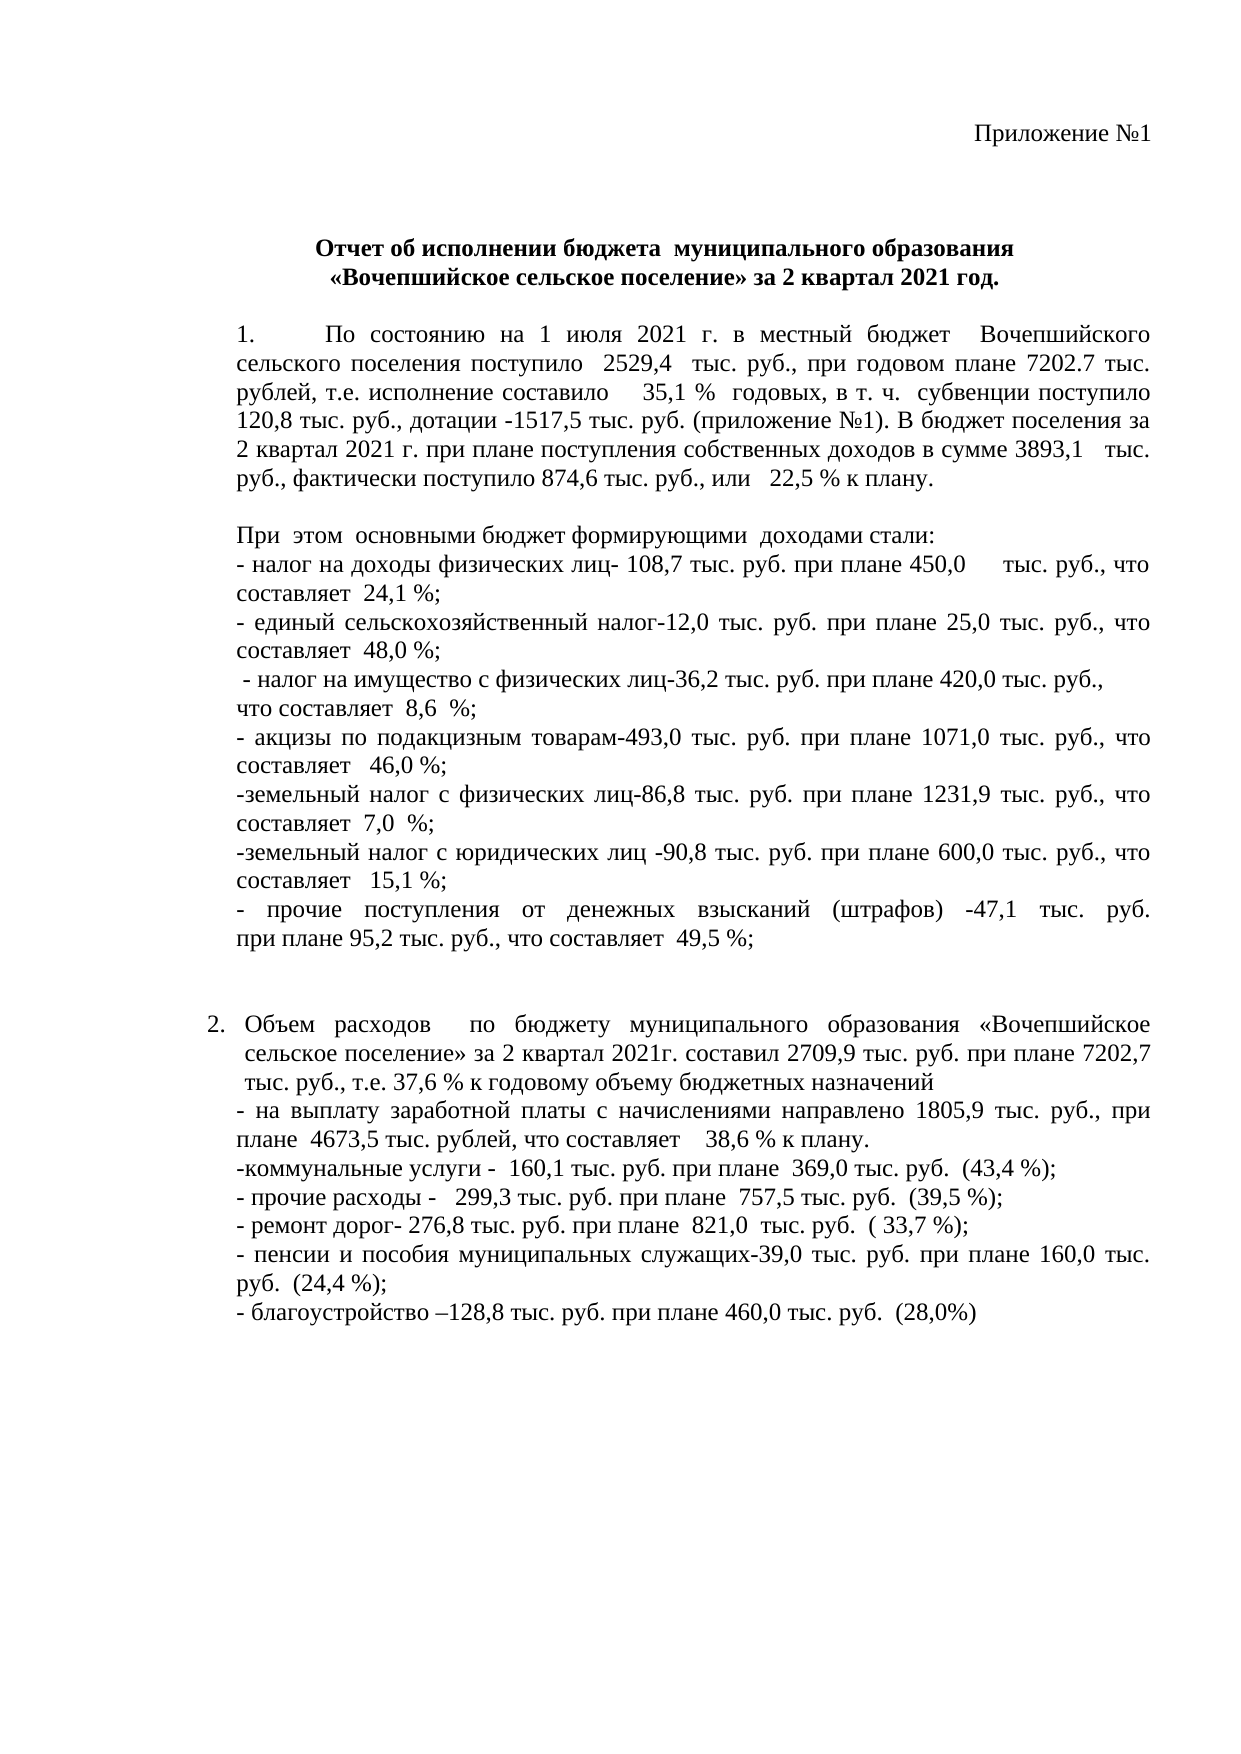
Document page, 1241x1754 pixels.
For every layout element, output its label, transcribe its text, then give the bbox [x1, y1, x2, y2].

text -земельный налог с физических лиц-86,8 тыс. руб. при плане 1231,9 тыс. руб., что составляет 7,0 %; [236, 779, 1152, 837]
text - налог на доходы физических лиц- 108,7 тыс. руб. при плане 450,0 тыс. руб., что составляет 24,1 %; [236, 549, 1152, 607]
text - единый сельскохозяйственный налог-12,0 тыс. руб. при плане 25,0 тыс. руб., что составляет 48,0 %; [236, 607, 1152, 664]
text - прочие поступления от денежных взысканий (штрафов) -47,1 тыс. руб. при плане 95,2 тыс. руб., что составляет 49,5 %; [236, 894, 1152, 952]
text Приложение №1 [177, 118, 1152, 147]
list Объем расходов по бюджету муниципального образования «Вочепшийское сельское поселение» за 2 квартал 2021г. составил 2709,9 тыс. руб. при плане 7202,7 тыс. руб., т.е. 37,6 % к годовому объему бюджетных назначений [207, 1009, 1152, 1096]
text - на выплату заработной платы с начислениями направлено 1805,9 тыс. руб., при плане 4673,5 тыс. рублей, что составляет 38,6 % к плану. [236, 1096, 1152, 1153]
list По состоянию на 1 июля 2021 г. в местный бюджет Вочепшийского сельского поселения поступило 2529,4 тыс. руб., при годовом плане 7202.7 тыс. рублей, т.е. исполнение составило 35,1 % годовых, в т. ч. субвенции поступило 120,8 тыс. руб., дотации -1517,5 тыс. руб. (приложение №1). В бюджет поселения за 2 квартал 2021 г. при плане поступления собственных доходов в сумме 3893,1 тыс. руб., фактически поступило 874,6 тыс. руб., или 22,5 % к плану. [236, 319, 1152, 492]
text - прочие расходы - 299,3 тыс. руб. при плане 757,5 тыс. руб. (39,5 %); [236, 1182, 1152, 1211]
text -коммунальные услуги - 160,1 тыс. руб. при плане 369,0 тыс. руб. (43,4 %); [236, 1153, 1152, 1182]
text - пенсии и пособия муниципальных служащих-39,0 тыс. руб. при плане 160,0 тыс. руб. (24,4 %); [236, 1239, 1152, 1297]
text что составляет 8,6 %; [236, 693, 1152, 722]
text При этом основными бюджет формирующими доходами стали: [236, 521, 1152, 549]
text - ремонт дорог- 276,8 тыс. руб. при плане 821,0 тыс. руб. ( 33,7 %); [236, 1211, 1152, 1239]
text -земельный налог с юридических лиц -90,8 тыс. руб. при плане 600,0 тыс. руб., что составляет 15,1 %; [236, 837, 1152, 894]
text - акцизы по подакцизным товарам-493,0 тыс. руб. при плане 1071,0 тыс. руб., что составляет 46,0 %; [236, 722, 1152, 779]
text «Вочепшийское сельское поселение» за 2 квартал 2021 год. [177, 262, 1152, 291]
text - благоустройство –128,8 тыс. руб. при плане 460,0 тыс. руб. (28,0%) [236, 1297, 1152, 1326]
text - налог на имущество с физических лиц-36,2 тыс. руб. при плане 420,0 тыс. руб., [236, 664, 1152, 693]
text Отчет об исполнении бюджета муниципального образования [177, 233, 1152, 262]
